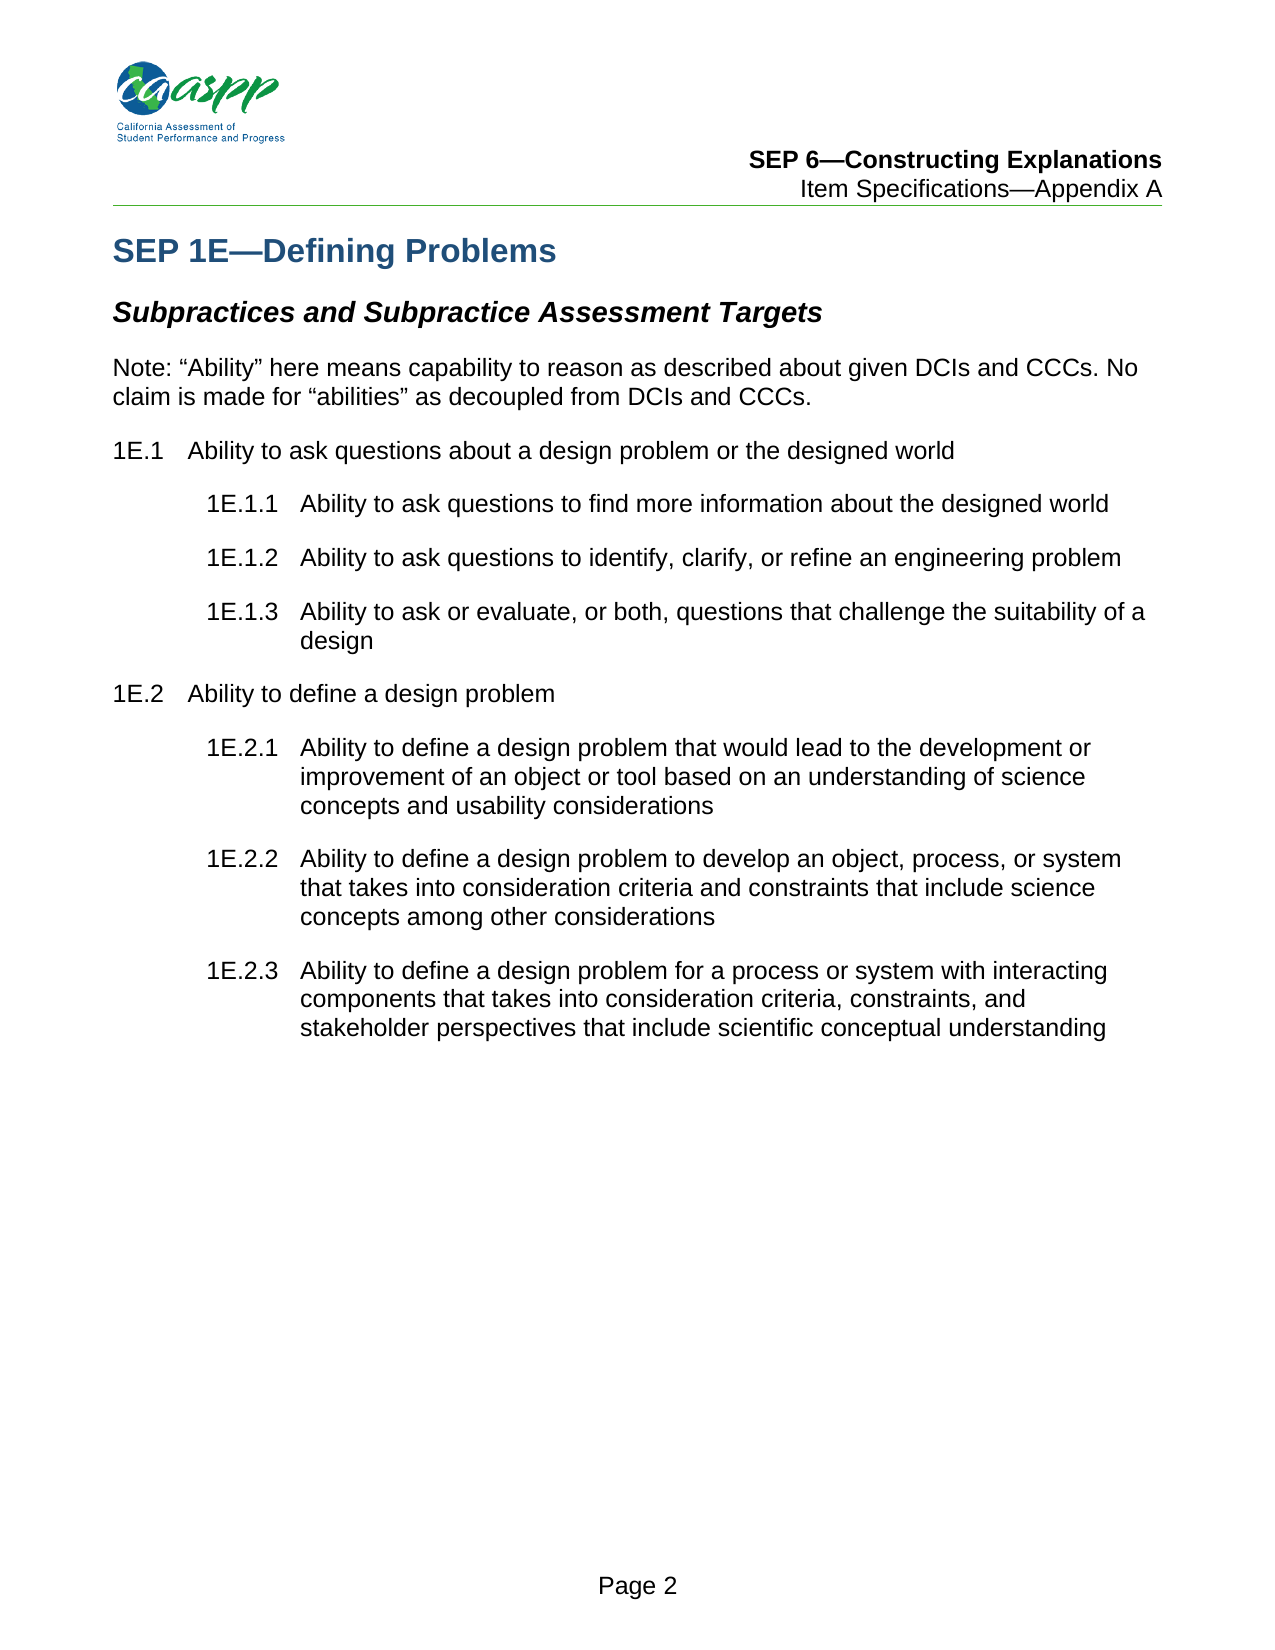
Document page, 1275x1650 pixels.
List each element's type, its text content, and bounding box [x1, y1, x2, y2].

text 1E.2.3 Ability to define a design problem for a process or system with interacting components that takes into consideration criteria, constraints, and stakeholder perspectives that include scientific conceptual understanding [206, 956, 1162, 1042]
text 1E.2.2 Ability to define a design problem to develop an object, process, or system that takes into consideration criteria and constraints that include science concepts among other considerations [206, 844, 1162, 931]
text 1E.1 Ability to ask questions about a design problem or the designed world [112, 436, 1162, 464]
text 1E.1.1 Ability to ask questions to find more information about the designed world [206, 489, 1162, 518]
subtitle SEP 1E—Defining Problems [112, 231, 1162, 269]
text 1E.2.1 Ability to define a design problem that would lead to the development or improvement of an object or tool based on an understanding of science concepts and usability considerations [206, 733, 1162, 819]
subtitle Subpractices and Subpractice Assessment Targets [112, 294, 1162, 328]
text 1E.1.2 Ability to ask questions to identify, clarify, or refine an engineering problem [206, 543, 1162, 572]
text 1E.1.3 Ability to ask or evaluate, or both, questions that challenge the suitability of a design [206, 597, 1162, 654]
text 1E.2 Ability to define a design problem [112, 679, 1162, 708]
text Note: “Ability” here means capability to reason as described about given DCIs and CCCs. No claim is made for “abilities” as decoupled from DCIs and CCCs. [112, 353, 1162, 411]
picture [112, 60, 287, 146]
